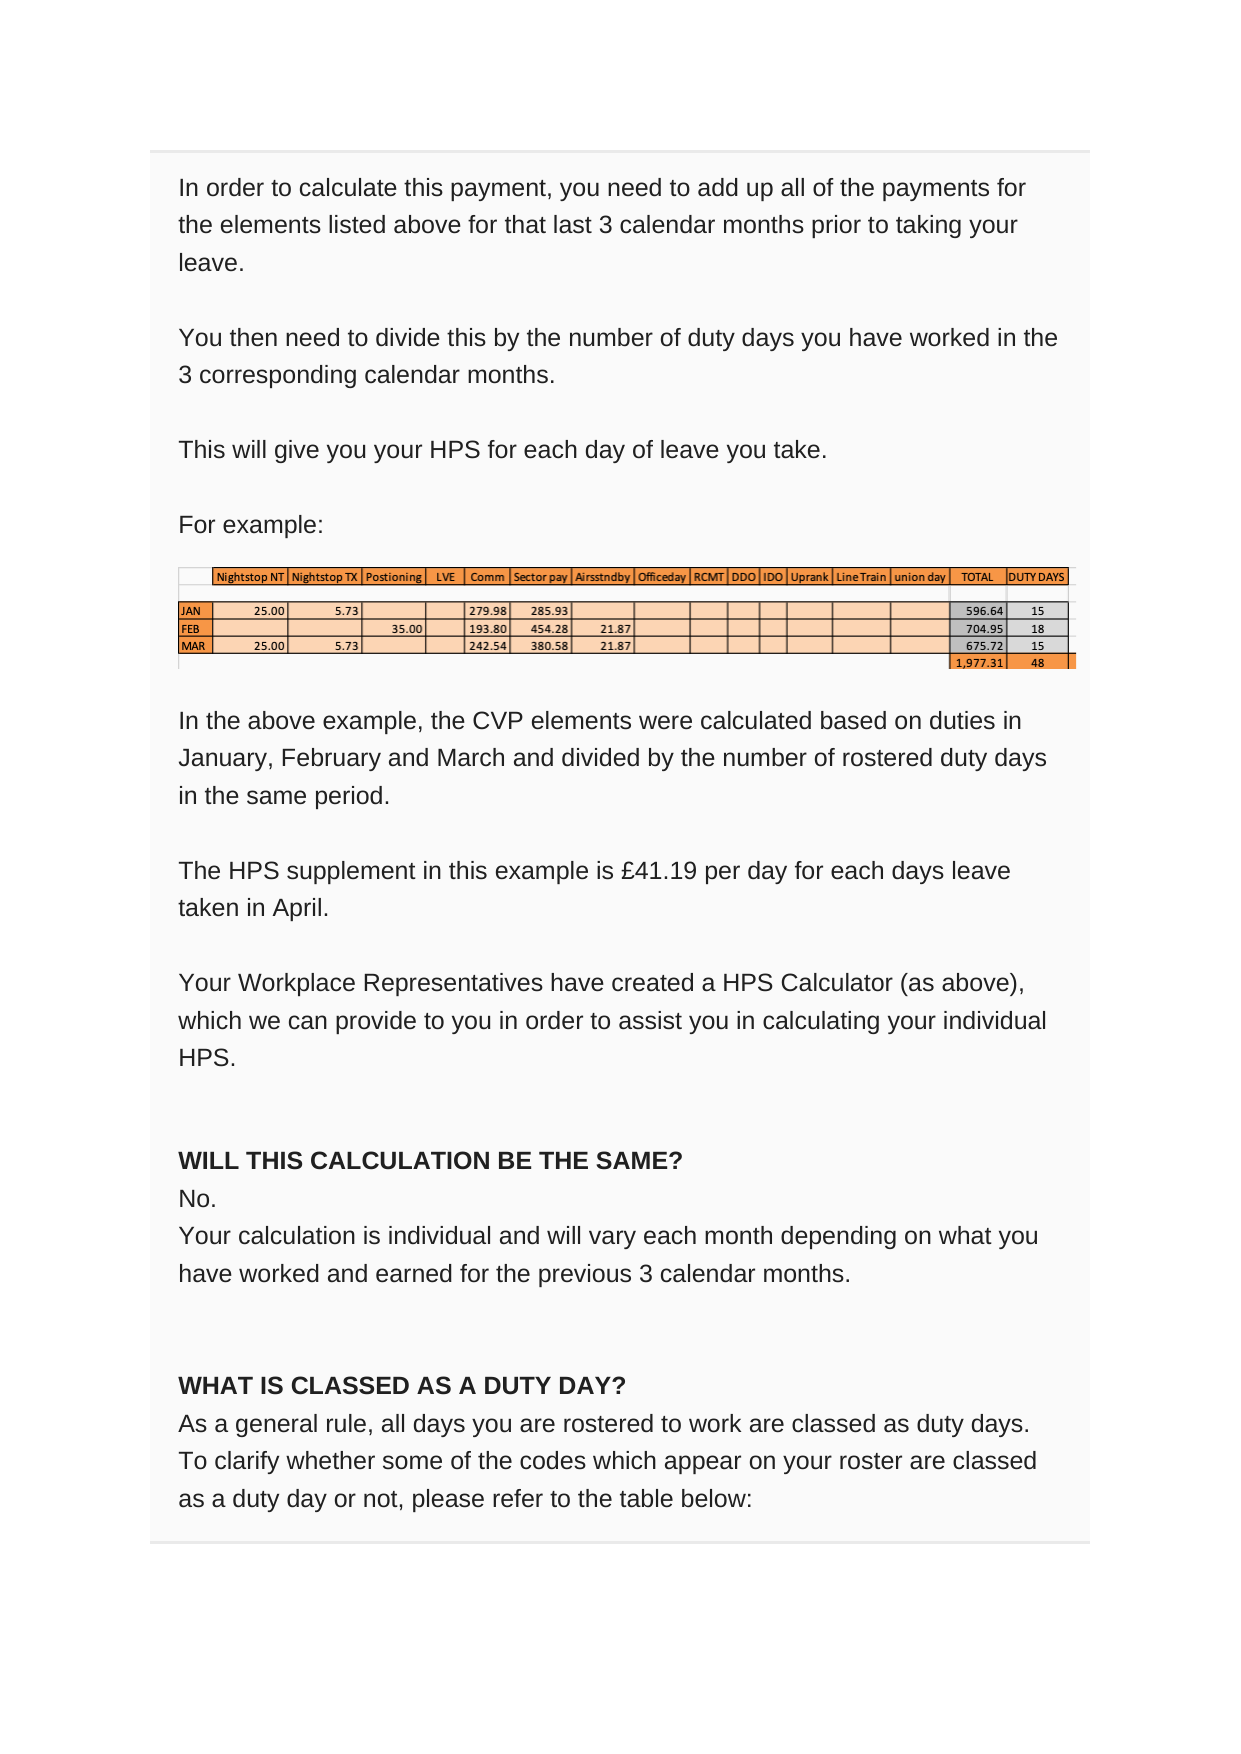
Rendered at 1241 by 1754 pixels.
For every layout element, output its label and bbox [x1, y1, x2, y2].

table_cell [150, 153, 1090, 1541]
picture [178, 567, 1077, 669]
